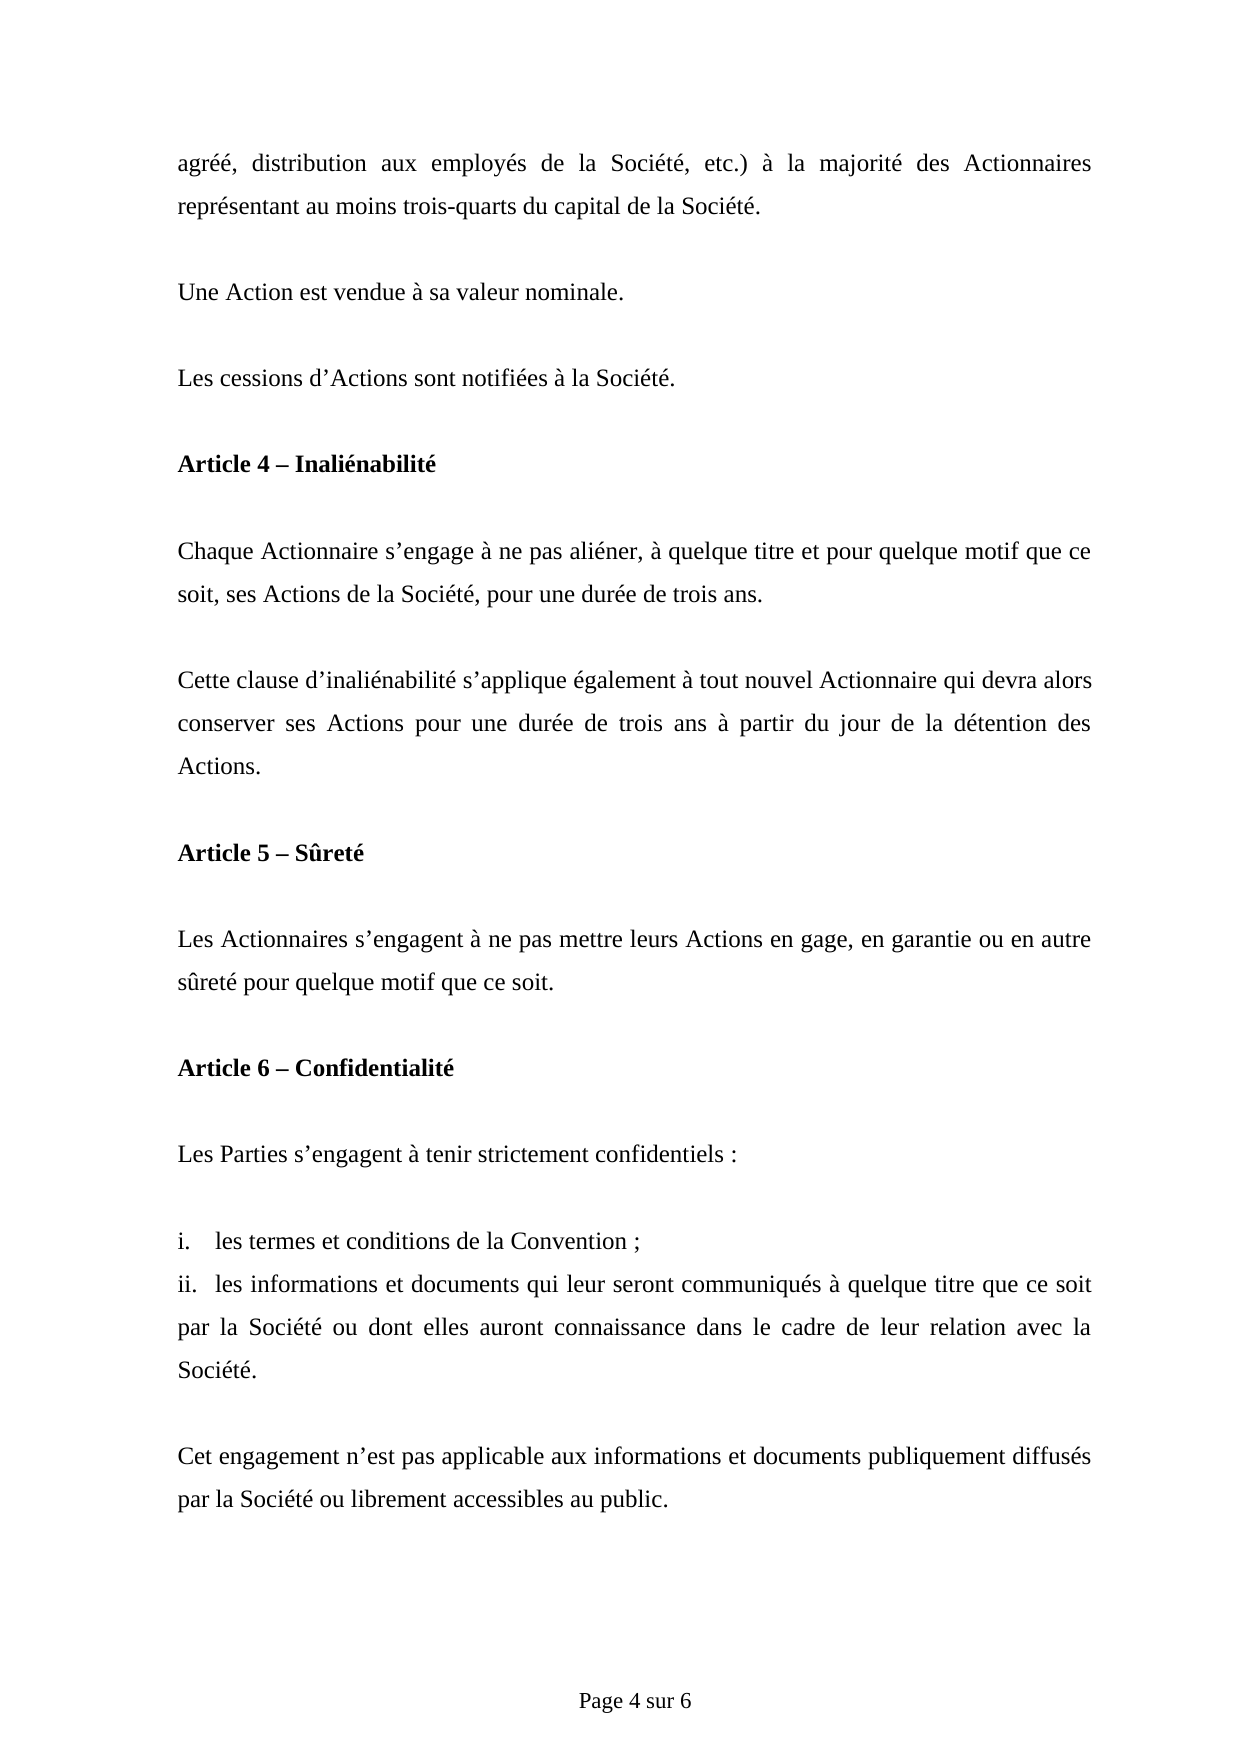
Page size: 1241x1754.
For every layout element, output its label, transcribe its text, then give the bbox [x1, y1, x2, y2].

text Cet engagement n’est pas applicable aux informations et documents publiquement diffusés par la Société ou librement accessibles au public. [177, 1441, 1092, 1513]
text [177, 148, 1092, 219]
text Les cessions d’Actions sont notifiées à la Société. [177, 363, 1092, 392]
list les informations et documents qui leur seront communiqués à quelque titre que ce soit par la Société ou dont elles auront connaissance dans le cadre de leur relation avec la Société. [177, 1269, 1092, 1384]
text Les Parties s’engagent à tenir strictement confidentiels : [177, 1139, 1092, 1168]
subtitle Article 5 – Sûreté [177, 838, 1092, 866]
text Les Actionnaires s’engagent à ne pas mettre leurs Actions en gage, en garantie ou en autre sûreté pour quelque motif que ce soit. [177, 924, 1092, 996]
text Cette clause d’inaliénabilité s’applique également à tout nouvel Actionnaire qui devra alors conserver ses Actions pour une durée de trois ans à partir du jour de la détention des Actions. [177, 665, 1092, 780]
text Article 4 – Inaliénabilité [177, 449, 1092, 478]
text Chaque Actionnaire s’engage à ne pas aliéner, à quelque titre et pour quelque motif que ce soit, ses Actions de la Société, pour une durée de trois ans. [177, 536, 1092, 608]
subtitle Article 6 – Confidentialité [177, 1053, 1092, 1082]
list les termes et conditions de la Convention ; [177, 1226, 1092, 1254]
text Une Action est vendue à sa valeur nominale. [177, 277, 1092, 306]
